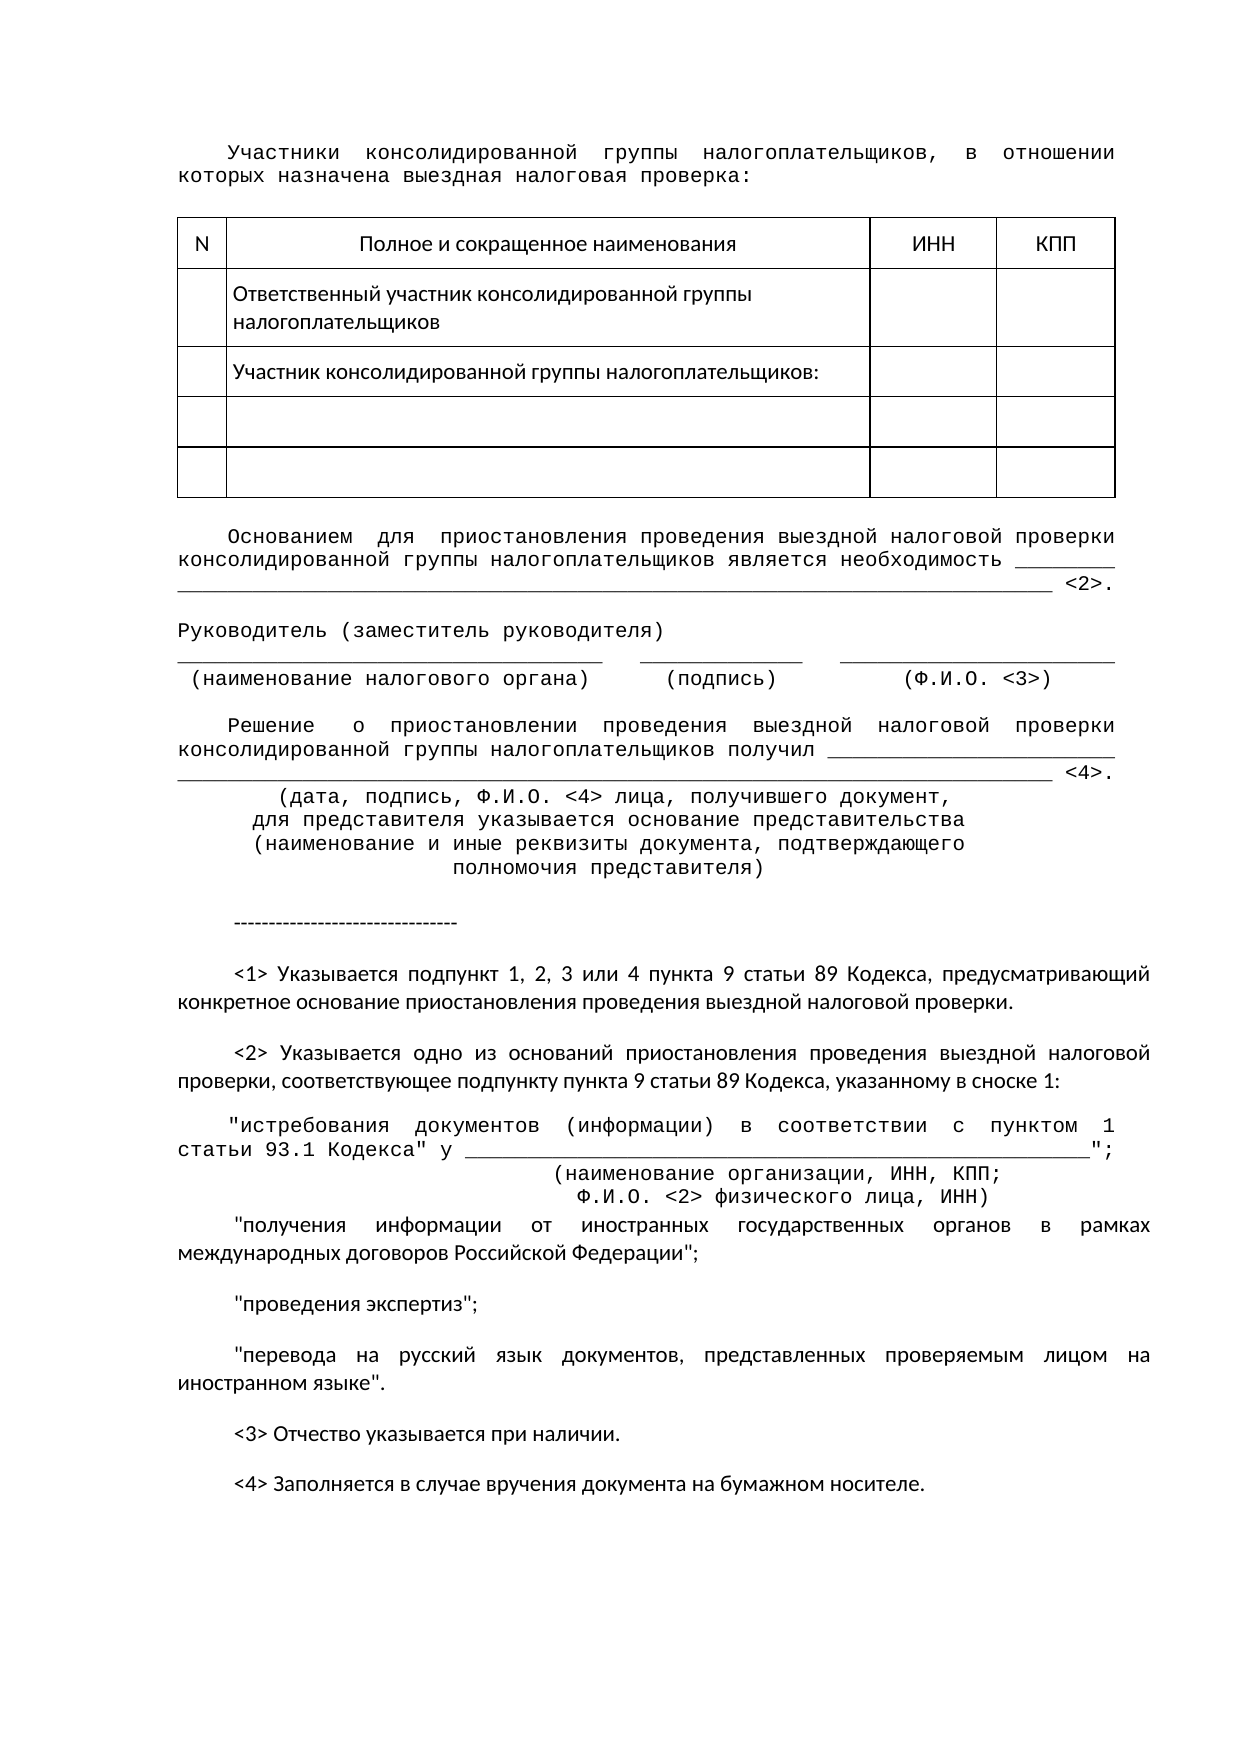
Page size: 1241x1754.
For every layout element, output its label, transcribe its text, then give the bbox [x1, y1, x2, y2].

text Участники консолидированной группы налогоплательщиков, в отношении [177, 142, 1152, 165]
text полномочия представителя) [177, 857, 1152, 880]
text Ф.И.О. <2> физического лица, ИНН) [177, 1186, 1152, 1210]
text "истребования документов (информации) в соответствии с пунктом 1 [177, 1115, 1152, 1139]
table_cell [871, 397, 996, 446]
text для представителя указывается основание представительства [177, 809, 1152, 833]
text <2> Указывается одно из оснований приостановления проведения выездной налоговой проверки, соответствующее подпункту пункта 9 статьи 89 Кодекса, указанному в сноске 1: [177, 1038, 1152, 1094]
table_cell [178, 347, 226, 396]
text Руководитель (заместитель руководителя) [177, 620, 1152, 644]
text которых назначена выездная налоговая проверка: [177, 165, 1152, 189]
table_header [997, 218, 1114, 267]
text -------------------------------- [177, 908, 1152, 936]
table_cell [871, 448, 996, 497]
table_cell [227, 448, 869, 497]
text "перевода на русский язык документов, представленных проверяемым лицом на иностранном языке". [177, 1340, 1152, 1396]
text __________________________________ _____________ ______________________ [177, 644, 1152, 668]
text (наименование налогового органа) (подпись) (Ф.И.О. <3>) [177, 668, 1152, 691]
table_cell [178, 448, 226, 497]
text (наименование и иные реквизиты документа, подтверждающего [177, 833, 1152, 857]
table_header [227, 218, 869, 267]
text "получения информации от иностранных государственных органов в рамках международных договоров Российской Федерации"; [177, 1210, 1152, 1266]
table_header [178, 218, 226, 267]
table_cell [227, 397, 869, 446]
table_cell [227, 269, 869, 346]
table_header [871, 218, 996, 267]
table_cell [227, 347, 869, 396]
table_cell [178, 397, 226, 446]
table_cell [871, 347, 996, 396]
text (дата, подпись, Ф.И.О. <4> лица, получившего документ, [177, 786, 1152, 809]
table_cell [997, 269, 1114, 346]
text (наименование организации, ИНН, КПП; [177, 1162, 1152, 1186]
text "проведения экспертиз"; [177, 1289, 1152, 1317]
text консолидированной группы налогоплательщиков является необходимость ________ [177, 549, 1152, 573]
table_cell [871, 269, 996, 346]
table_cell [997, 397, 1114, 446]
text Решение о приостановлении проведения выездной налоговой проверки [177, 715, 1152, 738]
text статьи 93.1 Кодекса" у __________________________________________________"; [177, 1139, 1152, 1162]
text ______________________________________________________________________ <4>. [177, 762, 1152, 786]
text <4> Заполняется в случае вручения документа на бумажном носителе. [177, 1469, 1152, 1498]
text <1> Указывается подпункт 1, 2, 3 или 4 пункта 9 статьи 89 Кодекса, предусматривающий конкретное основание приостановления проведения выездной налоговой проверки. [177, 959, 1152, 1015]
text Основанием для приостановления проведения выездной налоговой проверки [177, 526, 1152, 549]
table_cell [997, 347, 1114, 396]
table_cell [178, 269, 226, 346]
text консолидированной группы налогоплательщиков получил _______________________ [177, 738, 1152, 762]
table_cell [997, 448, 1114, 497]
text <3> Отчество указывается при наличии. [177, 1419, 1152, 1447]
text ______________________________________________________________________ <2>. [177, 573, 1152, 597]
